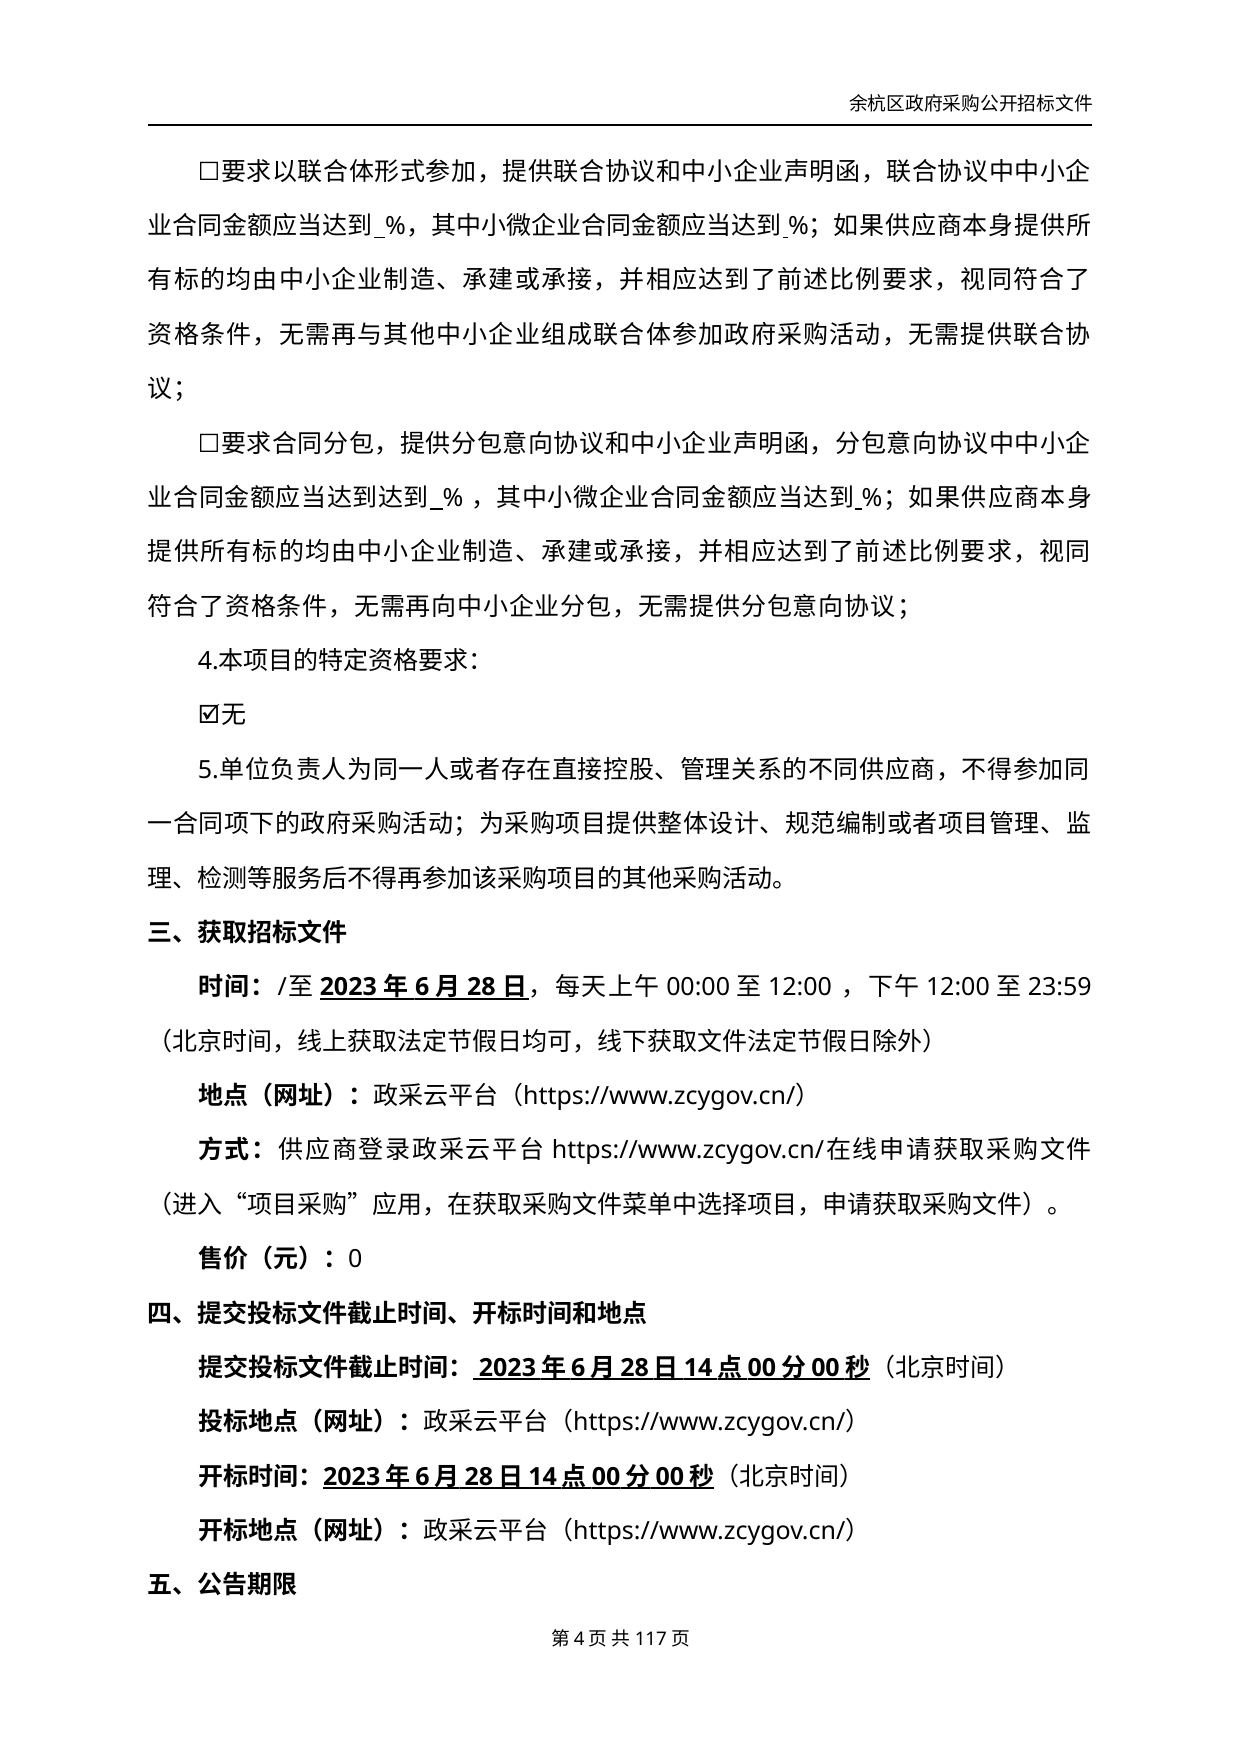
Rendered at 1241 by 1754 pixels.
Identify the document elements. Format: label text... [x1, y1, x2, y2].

text 时间：/至2023年6月28日，每天上午00:00至12:00 ，下午12:00至23:59（北京时间，线上获取法定节假日均可，线下获取文件法定节假日除外） [148, 967, 1092, 1057]
text 方式：供应商登录政采云平台https://www.zcygov.cn/在线申请获取采购文件（进入“项目采购”应用，在获取采购文件菜单中选择项目，申请获取采购文件）。 [148, 1130, 1092, 1221]
text 5.单位负责人为同一人或者存在直接控股、管理关系的不同供应商，不得参加同一合同项下的政府采购活动；为采购项目提供整体设计、规范编制或者项目管理、监理、检测等服务后不得再参加该采购项目的其他采购活动。 [148, 749, 1092, 894]
text 五、公告期限 [148, 1565, 1092, 1601]
text 提交投标文件截止时间： 2023年6月28日14点00分00秒（北京时间） [148, 1347, 1092, 1384]
text 售价（元）：0 [148, 1239, 1092, 1275]
text ☐要求以联合体形式参加，提供联合协议和中小企业声明函，联合协议中中小企业合同金额应当达到 %，其中小微企业合同金额应当达到 %；如果供应商本身提供所有标的均由中小企业制造、承建或承接，并相应达到了前述比例要求，视同符合了资格条件，无需再与其他中小企业组成联合体参加政府采购活动，无需提供联合协议； [148, 151, 1092, 405]
text 开标地点（网址）：政采云平台（https://www.zcygov.cn/） [148, 1511, 1092, 1547]
text 四、提交投标文件截止时间、开标时间和地点 [148, 1293, 1092, 1329]
text 投标地点（网址）：政采云平台（https://www.zcygov.cn/） [148, 1402, 1092, 1438]
text 4.本项目的特定资格要求： [148, 641, 1092, 677]
text 无 [148, 695, 1092, 731]
text 三、获取招标文件 [148, 912, 1092, 949]
text 开标时间：2023年6月28日14点00分00秒（北京时间） [148, 1456, 1092, 1492]
text ☐要求合同分包，提供分包意向协议和中小企业声明函，分包意向协议中中小企业合同金额应当达到达到 % ，其中小微企业合同金额应当达到 %；如果供应商本身提供所有标的均由中小企业制造、承建或承接，并相应达到了前述比例要求，视同符合了资格条件，无需再向中小企业分包，无需提供分包意向协议； [148, 423, 1092, 622]
text 地点（网址）：政采云平台（https://www.zcygov.cn/） [148, 1076, 1092, 1112]
